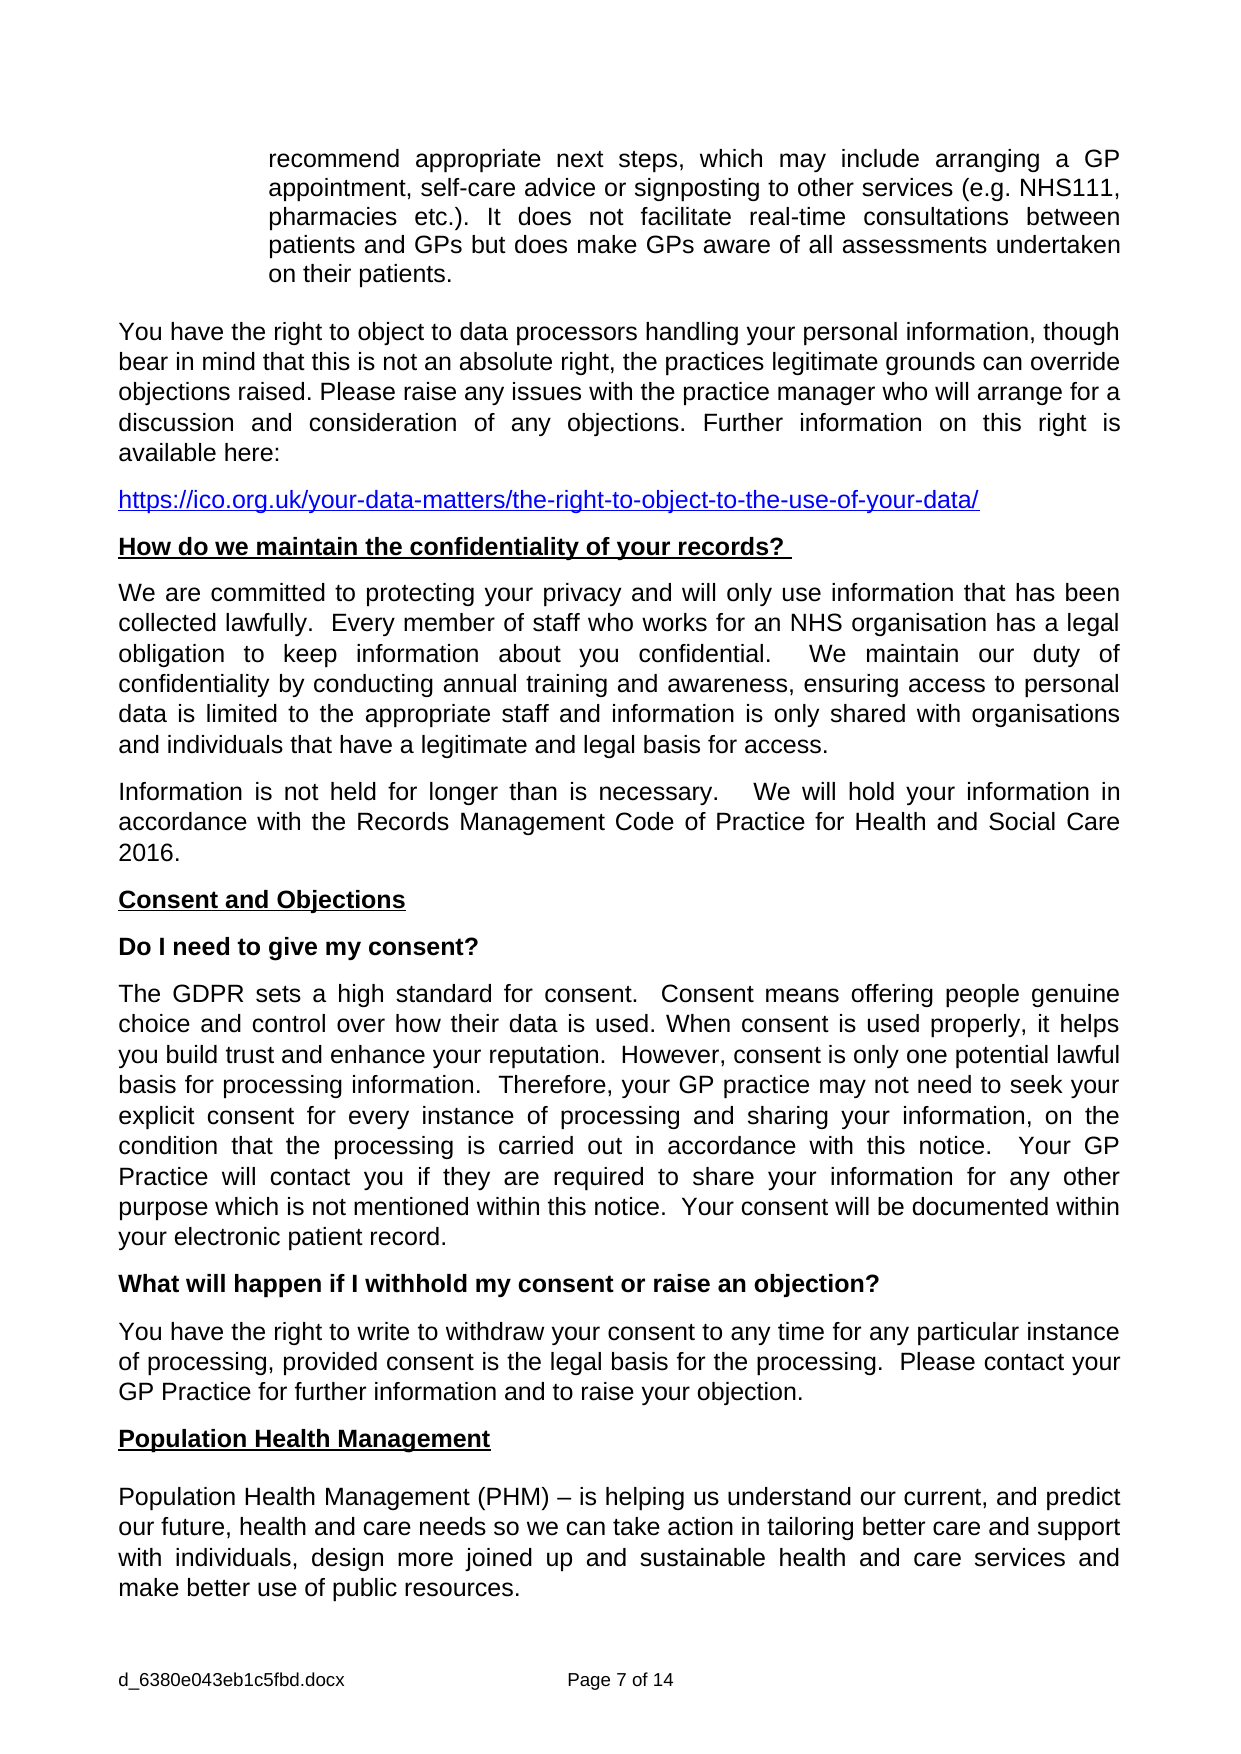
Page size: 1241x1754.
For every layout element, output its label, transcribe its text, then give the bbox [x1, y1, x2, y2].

text How do we maintain the confidentiality of your records? [118, 532, 1122, 561]
text Do I need to give my consent? [118, 932, 1122, 961]
text You have the right to write to withdraw your consent to any time for any particular instance of processing, provided consent is the legal basis for the processing. Please contact your GP Practice for further information and to raise your objection. [118, 1316, 1122, 1406]
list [231, 144, 1122, 288]
text Population Health Management [118, 1424, 1122, 1453]
text Consent and Objections [118, 885, 1122, 913]
text We are committed to protecting your privacy and will only use information that has been collected lawfully. Every member of staff who works for an NHS organisation has a legal obligation to keep information about you confidential. We maintain our duty of confidentiality by conducting annual training and awareness, ensuring access to personal data is limited to the appropriate staff and information is only shared with organisations and individuals that have a legitimate and legal basis for access. [118, 578, 1122, 758]
text https://ico.org.uk/your-data-matters/the-right-to-object-to-the-use-of-your-data/ [118, 485, 1122, 514]
text Information is not held for longer than is necessary. We will hold your information in accordance with the Records Management Code of Practice for Health and Social Care 2016. [118, 777, 1122, 866]
text Population Health Management (PHM) – is helping us understand our current, and predict our future, health and care needs so we can take action in tailoring better care and support with individuals, design more joined up and sustainable health and care services and make better use of public resources. [118, 1482, 1122, 1602]
text You have the right to object to data processors handling your personal information, though bear in mind that this is not an absolute right, the practices legitimate grounds can override objections raised. Please raise any issues with the practice manager who will arrange for a discussion and consideration of any objections. Further information on this right is available here: [118, 316, 1122, 467]
text The GDPR sets a high standard for consent. Consent means offering people genuine choice and control over how their data is used. When consent is used properly, it helps you build trust and enhance your reputation. However, consent is only one potential lawful basis for processing information. Therefore, your GP practice may not need to seek your explicit consent for every instance of processing and sharing your information, on the condition that the processing is carried out in accordance with this notice. Your GP Practice will contact you if they are required to share your information for any other purpose which is not mentioned within this notice. Your consent will be documented within your electronic patient record. [118, 979, 1122, 1251]
text What will happen if I withhold my consent or raise an objection? [118, 1269, 1122, 1298]
